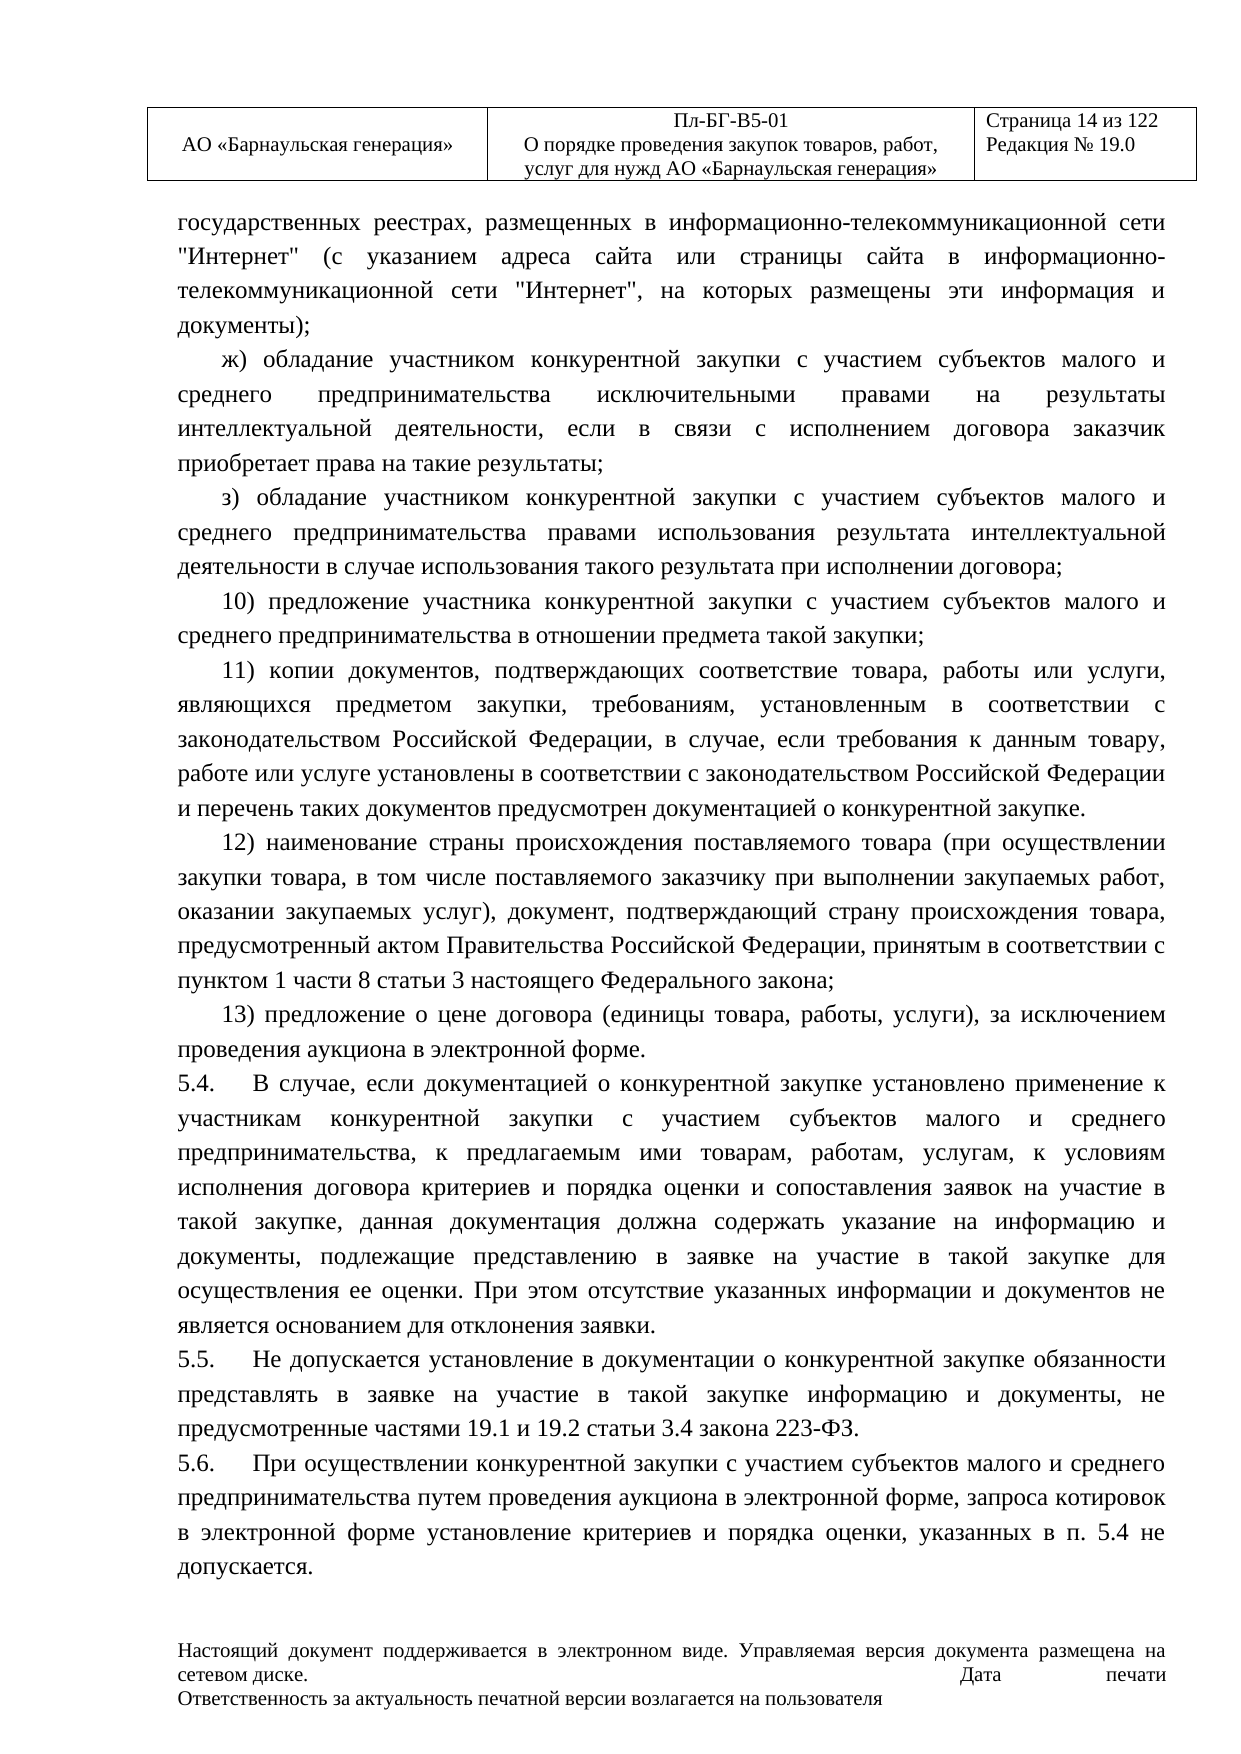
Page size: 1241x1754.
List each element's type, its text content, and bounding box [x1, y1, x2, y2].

list В случае, если документацией о конкурентной закупке установлено применение к участникам конкурентной закупки с участием субъектов малого и среднего предпринимательства, к предлагаемым ими товарам, работам, услугам, к условиям исполнения договора критериев и порядка оценки и сопоставления заявок на участие в такой закупке, данная документация должна содержать указание на информацию и документы, подлежащие представлению в заявке на участие в такой закупке для осуществления ее оценки. При этом отсутствие указанных информации и документов не является основанием для отклонения заявки. [177, 1068, 1166, 1339]
text 10) предложение участника конкурентной закупки с участием субъектов малого и среднего предпринимательства в отношении предмета такой закупки; [177, 586, 1166, 649]
list При осуществлении конкурентной закупки с участием субъектов малого и среднего предпринимательства путем проведения аукциона в электронной форме, запроса котировок в электронной форме установление критериев и порядка оценки, указанных в п. 5.4 не допускается. [177, 1448, 1166, 1580]
text 11) копии документов, подтверждающих соответствие товара, работы или услуги, являющихся предметом закупки, требованиям, установленным в соответствии с законодательством Российской Федерации, в случае, если требования к данным товару, работе или услуге установлены в соответствии с законодательством Российской Федерации и перечень таких документов предусмотрен документацией о конкурентной закупке. [177, 655, 1166, 821]
list Не допускается установление в документации о конкурентной закупке обязанности представлять в заявке на участие в такой закупке информацию и документы, не предусмотренные частями 19.1 и 19.2 статьи 3.4 закона 223-ФЗ. [177, 1344, 1166, 1442]
text з) обладание участником конкурентной закупки с участием субъектов малого и среднего предпринимательства правами использования результата интеллектуальной деятельности в случае использования такого результата при исполнении договора; [177, 482, 1166, 580]
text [177, 207, 1166, 339]
text 12) наименование страны происхождения поставляемого товара (при осуществлении закупки товара, в том числе поставляемого заказчику при выполнении закупаемых работ, оказании закупаемых услуг), документ, подтверждающий страну происхождения товара, предусмотренный актом Правительства Российской Федерации, принятым в соответствии с пунктом 1 части 8 статьи 3 настоящего Федерального закона; [177, 827, 1166, 994]
text 13) предложение о цене договора (единицы товара, работы, услуги), за исключением проведения аукциона в электронной форме. [177, 999, 1166, 1063]
text ж) обладание участником конкурентной закупки с участием субъектов малого и среднего предпринимательства исключительными правами на результаты интеллектуальной деятельности, если в связи с исполнением договора заказчик приобретает права на такие результаты; [177, 344, 1166, 477]
